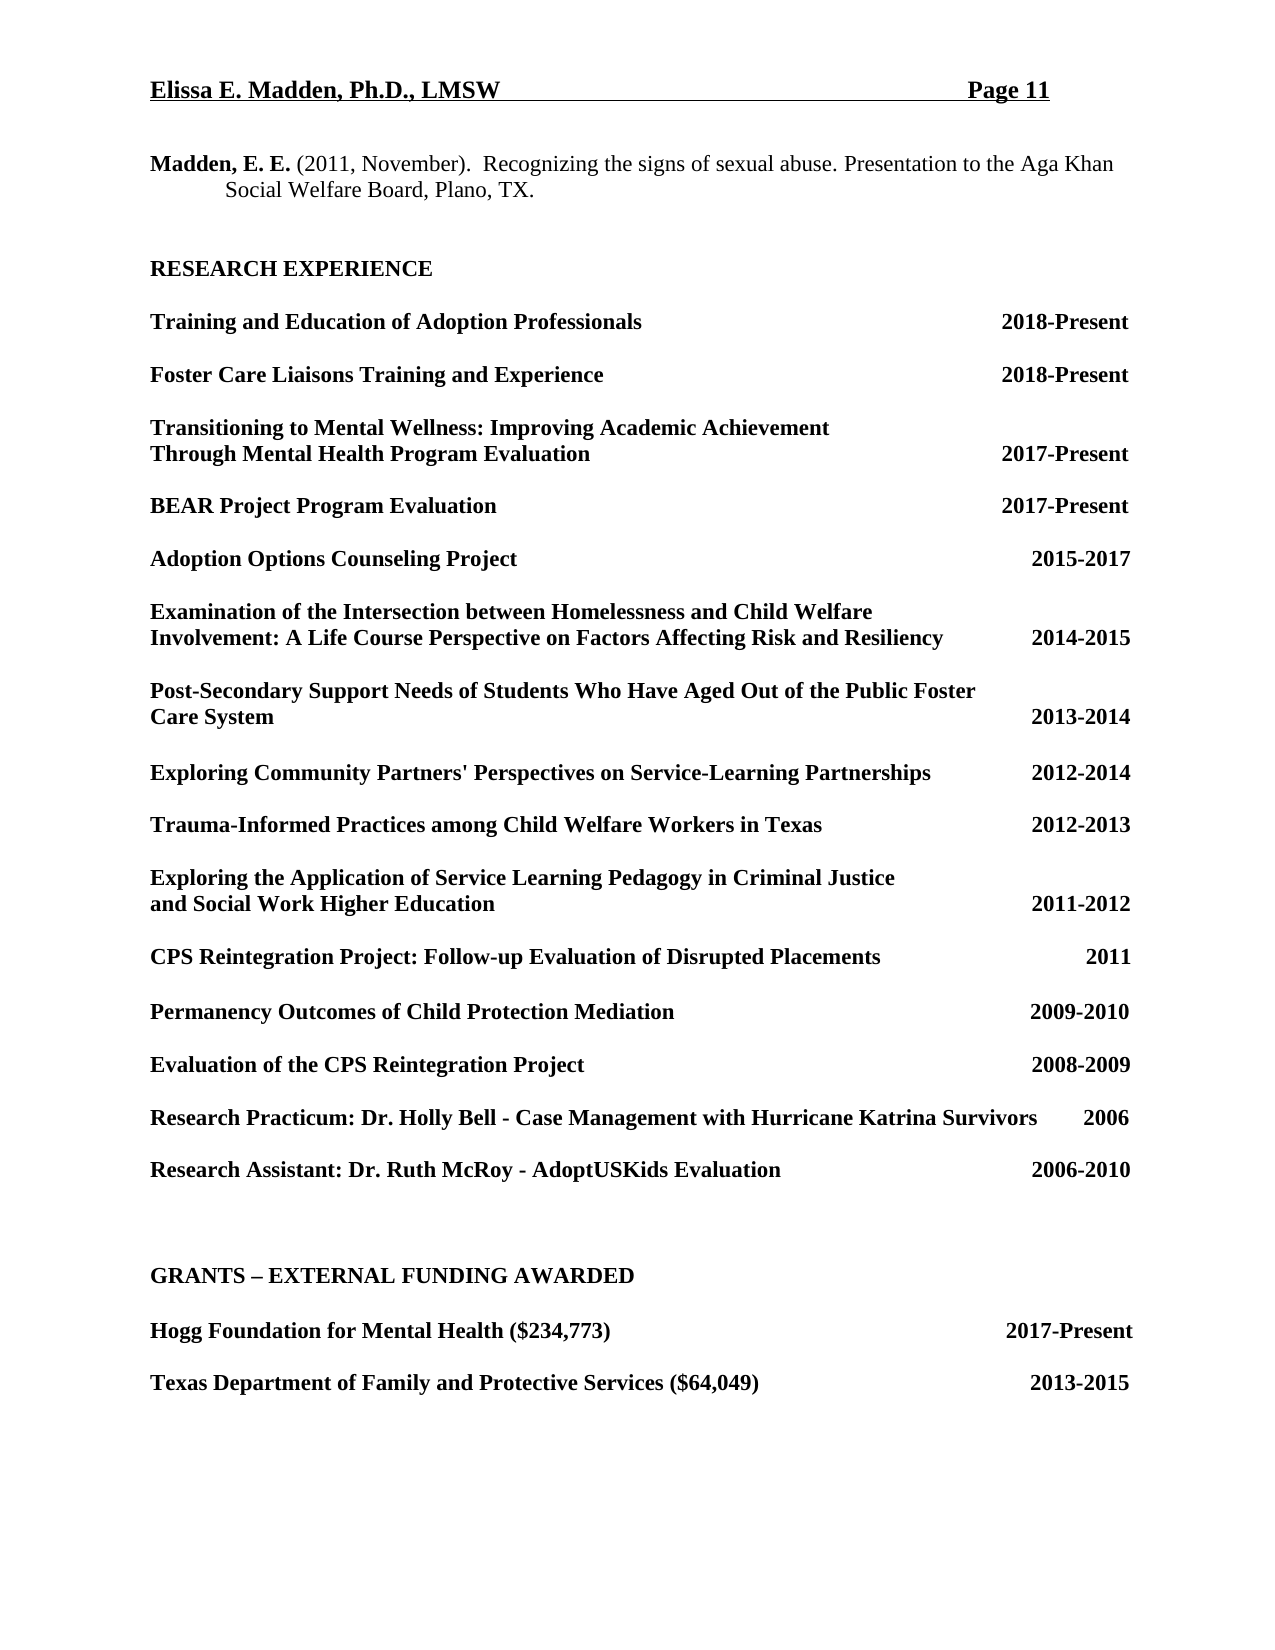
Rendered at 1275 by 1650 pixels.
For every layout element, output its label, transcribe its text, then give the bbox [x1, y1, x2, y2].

text BEAR Project Program Evaluation 2017-Present [150, 493, 1134, 519]
text Transitioning to Mental Wellness: Improving Academic Achievement [150, 413, 1134, 440]
text CPS Reintegration Project: Follow-up Evaluation of Disrupted Placements 2011 [150, 943, 1134, 969]
text Through Mental Health Program Evaluation 2017-Present [150, 440, 1134, 466]
text Trauma-Informed Practices among Child Welfare Workers in Texas 2012-2013 [150, 811, 1134, 838]
text and Social Work Higher Education 2011-2012 [150, 890, 1134, 917]
text Adoption Options Counseling Project 2015-2017 [150, 545, 1134, 572]
text Research Assistant: Dr. Ruth McRoy - AdoptUSKids Evaluation 2006-2010 [150, 1156, 1134, 1183]
text Exploring Community Partners' Perspectives on Service-Learning Partnerships 2012-2014 [150, 758, 1134, 785]
text Post-Secondary Support Needs of Students Who Have Aged Out of the Public Foster [150, 677, 1134, 703]
text Evaluation of the CPS Reintegration Project 2008-2009 [150, 1051, 1134, 1077]
text Texas Department of Family and Protective Services ($64,049) 2013-2015 [150, 1369, 1134, 1396]
text Permanency Outcomes of Child Protection Mediation 2009-2010 [150, 998, 1134, 1024]
text Research Practicum: Dr. Holly Bell - Case Management with Hurricane Katrina Survivors 2006 [150, 1103, 1134, 1130]
text Training and Education of Adoption Professionals 2018-Present [150, 308, 1134, 334]
text GRANTS – EXTERNAL FUNDING AWARDED [150, 1262, 1134, 1288]
text RESEARCH EXPERIENCE [150, 255, 1134, 282]
text Exploring the Application of Service Learning Pedagogy in Criminal Justice [150, 864, 1134, 890]
text Care System 2013-2014 [150, 703, 1134, 730]
text Involvement: A Life Course Perspective on Factors Affecting Risk and Resiliency 2014-2015 [150, 624, 1134, 651]
text Foster Care Liaisons Training and Experience 2018-Present [150, 361, 1134, 387]
text Madden, E. E. (2011, November). Recognizing the signs of sexual abuse. Presentation to the Aga Khan Social Welfare Board, Plano, TX. [150, 150, 1134, 203]
text Hogg Foundation for Mental Health ($234,773) 2017-Present [150, 1317, 1134, 1343]
text Examination of the Intersection between Homelessness and Child Welfare [150, 598, 1134, 624]
